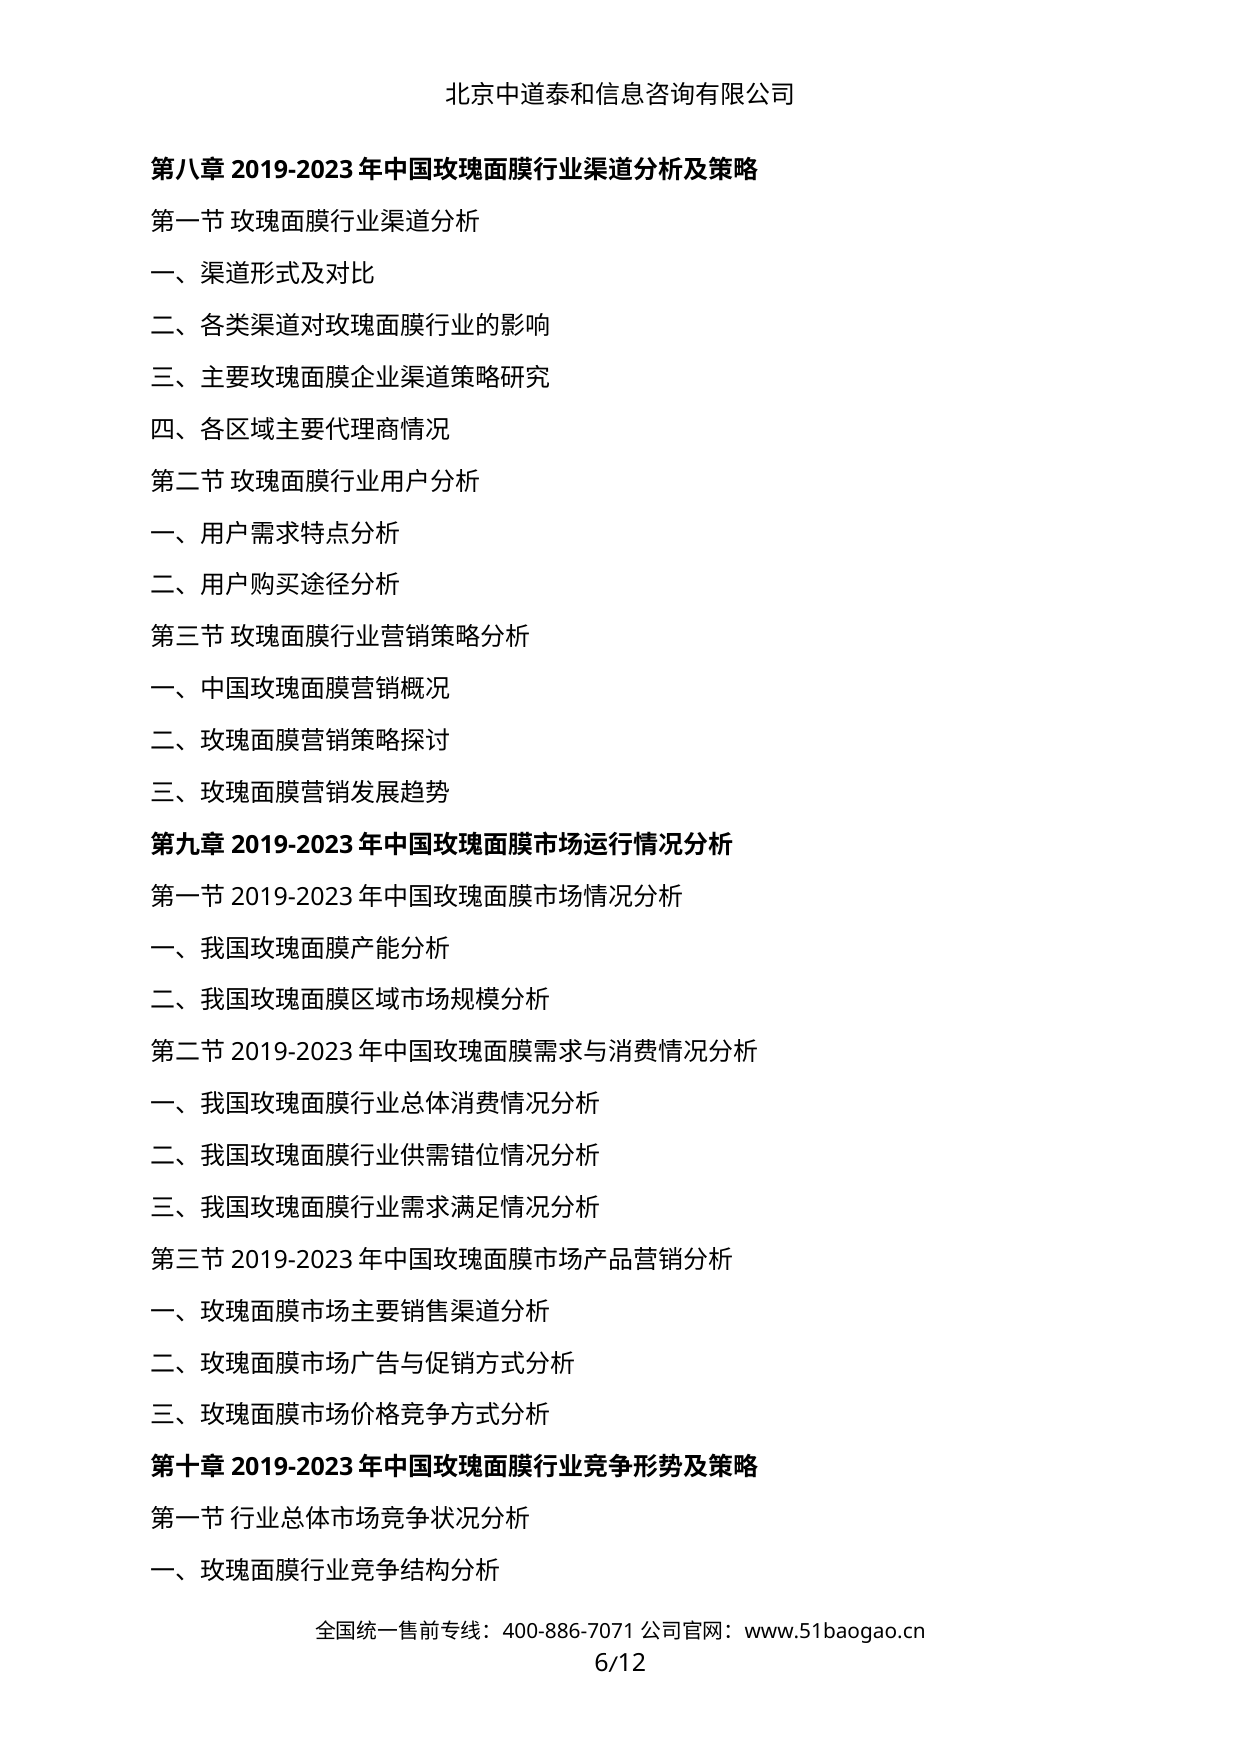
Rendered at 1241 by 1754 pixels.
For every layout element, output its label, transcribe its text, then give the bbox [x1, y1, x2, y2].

text 第二节 2019-2023年中国玫瑰面膜需求与消费情况分析 [150, 1032, 1090, 1068]
text 三、主要玫瑰面膜企业渠道策略研究 [150, 357, 1090, 394]
text 第一节 2019-2023年中国玫瑰面膜市场情况分析 [150, 876, 1090, 912]
text 第二节 玫瑰面膜行业用户分析 [150, 461, 1090, 497]
text 四、各区域主要代理商情况 [150, 409, 1090, 446]
text 二、我国玫瑰面膜行业供需错位情况分析 [150, 1136, 1090, 1172]
text 一、渠道形式及对比 [150, 254, 1090, 290]
text 一、玫瑰面膜行业竞争结构分析 [150, 1551, 1090, 1587]
text 第十章 2019-2023年中国玫瑰面膜行业竞争形势及策略 [150, 1447, 1090, 1483]
text 第一节 行业总体市场竞争状况分析 [150, 1499, 1090, 1535]
text 第九章 2019-2023年中国玫瑰面膜市场运行情况分析 [150, 824, 1090, 861]
text 第八章 2019-2023年中国玫瑰面膜行业渠道分析及策略 [150, 150, 1090, 186]
text 一、中国玫瑰面膜营销概况 [150, 669, 1090, 705]
text 三、玫瑰面膜市场价格竞争方式分析 [150, 1395, 1090, 1431]
text 第三节 玫瑰面膜行业营销策略分析 [150, 617, 1090, 653]
text 二、我国玫瑰面膜区域市场规模分析 [150, 980, 1090, 1016]
text 三、玫瑰面膜营销发展趋势 [150, 772, 1090, 809]
text 第一节 玫瑰面膜行业渠道分析 [150, 202, 1090, 238]
text 第三节 2019-2023年中国玫瑰面膜市场产品营销分析 [150, 1239, 1090, 1276]
text 三、我国玫瑰面膜行业需求满足情况分析 [150, 1187, 1090, 1224]
text 一、我国玫瑰面膜产能分析 [150, 928, 1090, 964]
text 一、我国玫瑰面膜行业总体消费情况分析 [150, 1084, 1090, 1120]
text 一、玫瑰面膜市场主要销售渠道分析 [150, 1291, 1090, 1327]
text 一、用户需求特点分析 [150, 513, 1090, 549]
text 二、玫瑰面膜营销策略探讨 [150, 721, 1090, 757]
text 二、各类渠道对玫瑰面膜行业的影响 [150, 306, 1090, 342]
text 二、用户购买途径分析 [150, 565, 1090, 601]
text 二、玫瑰面膜市场广告与促销方式分析 [150, 1343, 1090, 1379]
